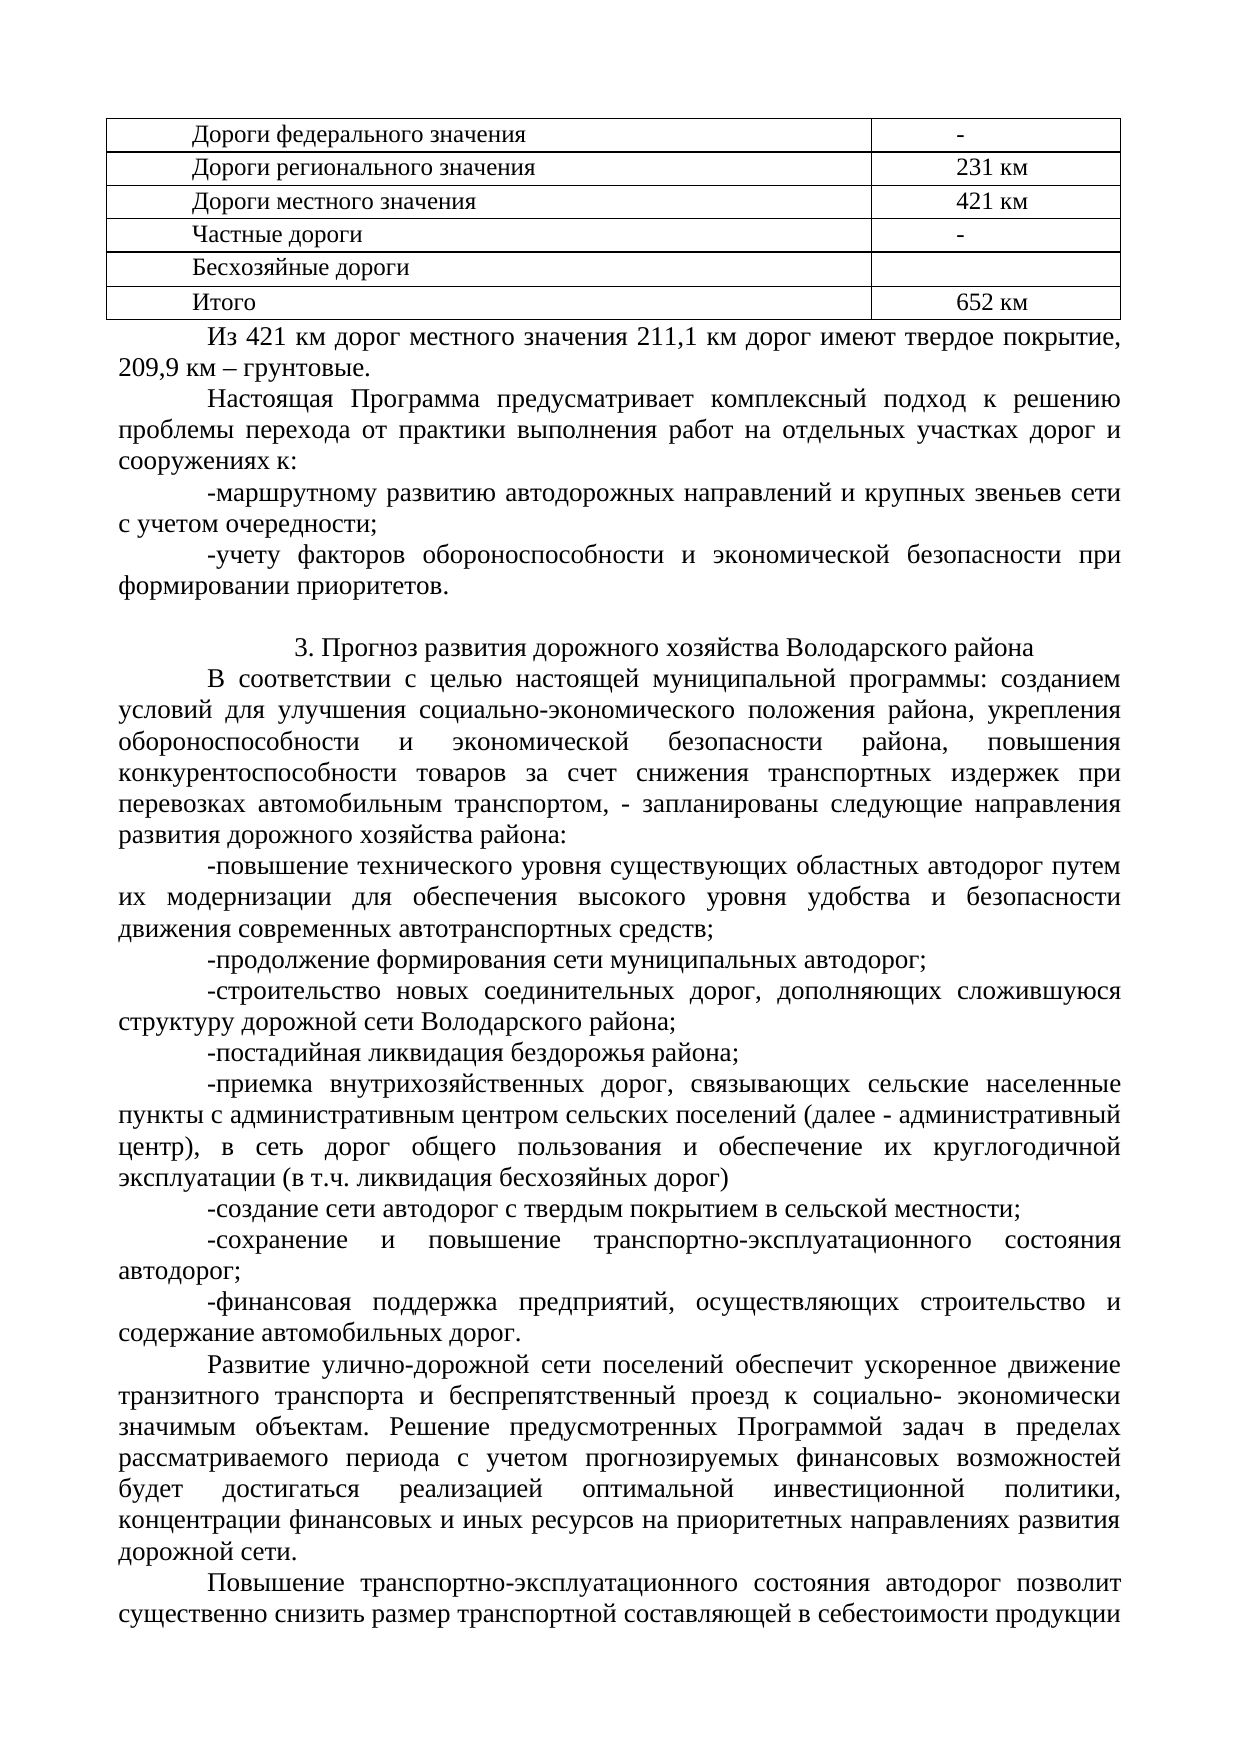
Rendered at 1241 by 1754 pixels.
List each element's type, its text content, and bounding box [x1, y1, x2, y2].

table_header - [872, 119, 1120, 151]
text Развитие улично-дорожной сети поселений обеспечит ускоренное движение транзитного транспорта и беспрепятственный проезд к социально- экономически значимым объектам. Решение предусмотренных Программой задач в пределах рассматриваемого периода с учетом прогнозируемых финансовых возможностей будет достигаться реализацией оптимальной инвестиционной политики, концентрации финансовых и иных ресурсов на приоритетных направлениях развития дорожной сети. [118, 1348, 1122, 1566]
text -финансовая поддержка предприятий, осуществляющих строительство и содержание автомобильных дорог. [118, 1285, 1122, 1348]
text -приемка внутрихозяйственных дорог, связывающих сельские населенные пункты с административным центром сельских поселений (далее - административный центр), в сеть дорог общего пользования и обеспечение их круглогодичной эксплуатации (в т.ч. ликвидация бесхозяйных дорог) [118, 1067, 1122, 1192]
text -создание сети автодорог с твердым покрытием в сельской местности; [118, 1192, 1122, 1223]
table_cell - [872, 219, 1120, 251]
text -продолжение формирования сети муниципальных автодорог; [118, 943, 1122, 974]
table_header Дороги федерального значения [107, 119, 871, 151]
table_cell 231 км [872, 153, 1120, 185]
text -постадийная ликвидация бездорожья района; [118, 1036, 1122, 1067]
table_cell [872, 253, 1120, 286]
table_cell 652 км [872, 287, 1120, 319]
table_cell Дороги регионального значения [107, 153, 871, 185]
text -строительство новых соединительных дорог, дополняющих сложившуюся структуру дорожной сети Володарского района; [118, 974, 1122, 1036]
table_cell 421 км [872, 186, 1120, 218]
table_cell Бесхозяйные дороги [107, 253, 871, 286]
table_cell Дороги местного значения [107, 186, 871, 218]
table_cell Итого [107, 287, 871, 319]
text Из 421 км дорог местного значения 211,1 км дорог имеют твердое покрытие, 209,9 км – грунтовые. [118, 320, 1122, 382]
text -учету факторов обороноспособности и экономической безопасности при формировании приоритетов. [118, 538, 1122, 600]
text -маршрутному развитию автодорожных направлений и крупных звеньев сети с учетом очередности; [118, 476, 1122, 538]
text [118, 1566, 1122, 1628]
text -сохранение и повышение транспортно-эксплуатационного состояния автодорог; [118, 1223, 1122, 1285]
table_cell Частные дороги [107, 219, 871, 251]
text 3. Прогноз развития дорожного хозяйства Володарского района [118, 631, 1122, 662]
text Настоящая Программа предусматривает комплексный подход к решению проблемы перехода от практики выполнения работ на отдельных участках дорог и сооружениях к: [118, 382, 1122, 476]
text В соответствии с целью настоящей муниципальной программы: созданием условий для улучшения социально-экономического положения района, укрепления обороноспособности и экономической безопасности района, повышения конкурентоспособности товаров за счет снижения транспортных издержек при перевозках автомобильным транспортом, - запланированы следующие направления развития дорожного хозяйства района: [118, 662, 1122, 849]
text -повышение технического уровня существующих областных автодорог путем их модернизации для обеспечения высокого уровня удобства и безопасности движения современных автотранспортных средств; [118, 849, 1122, 943]
